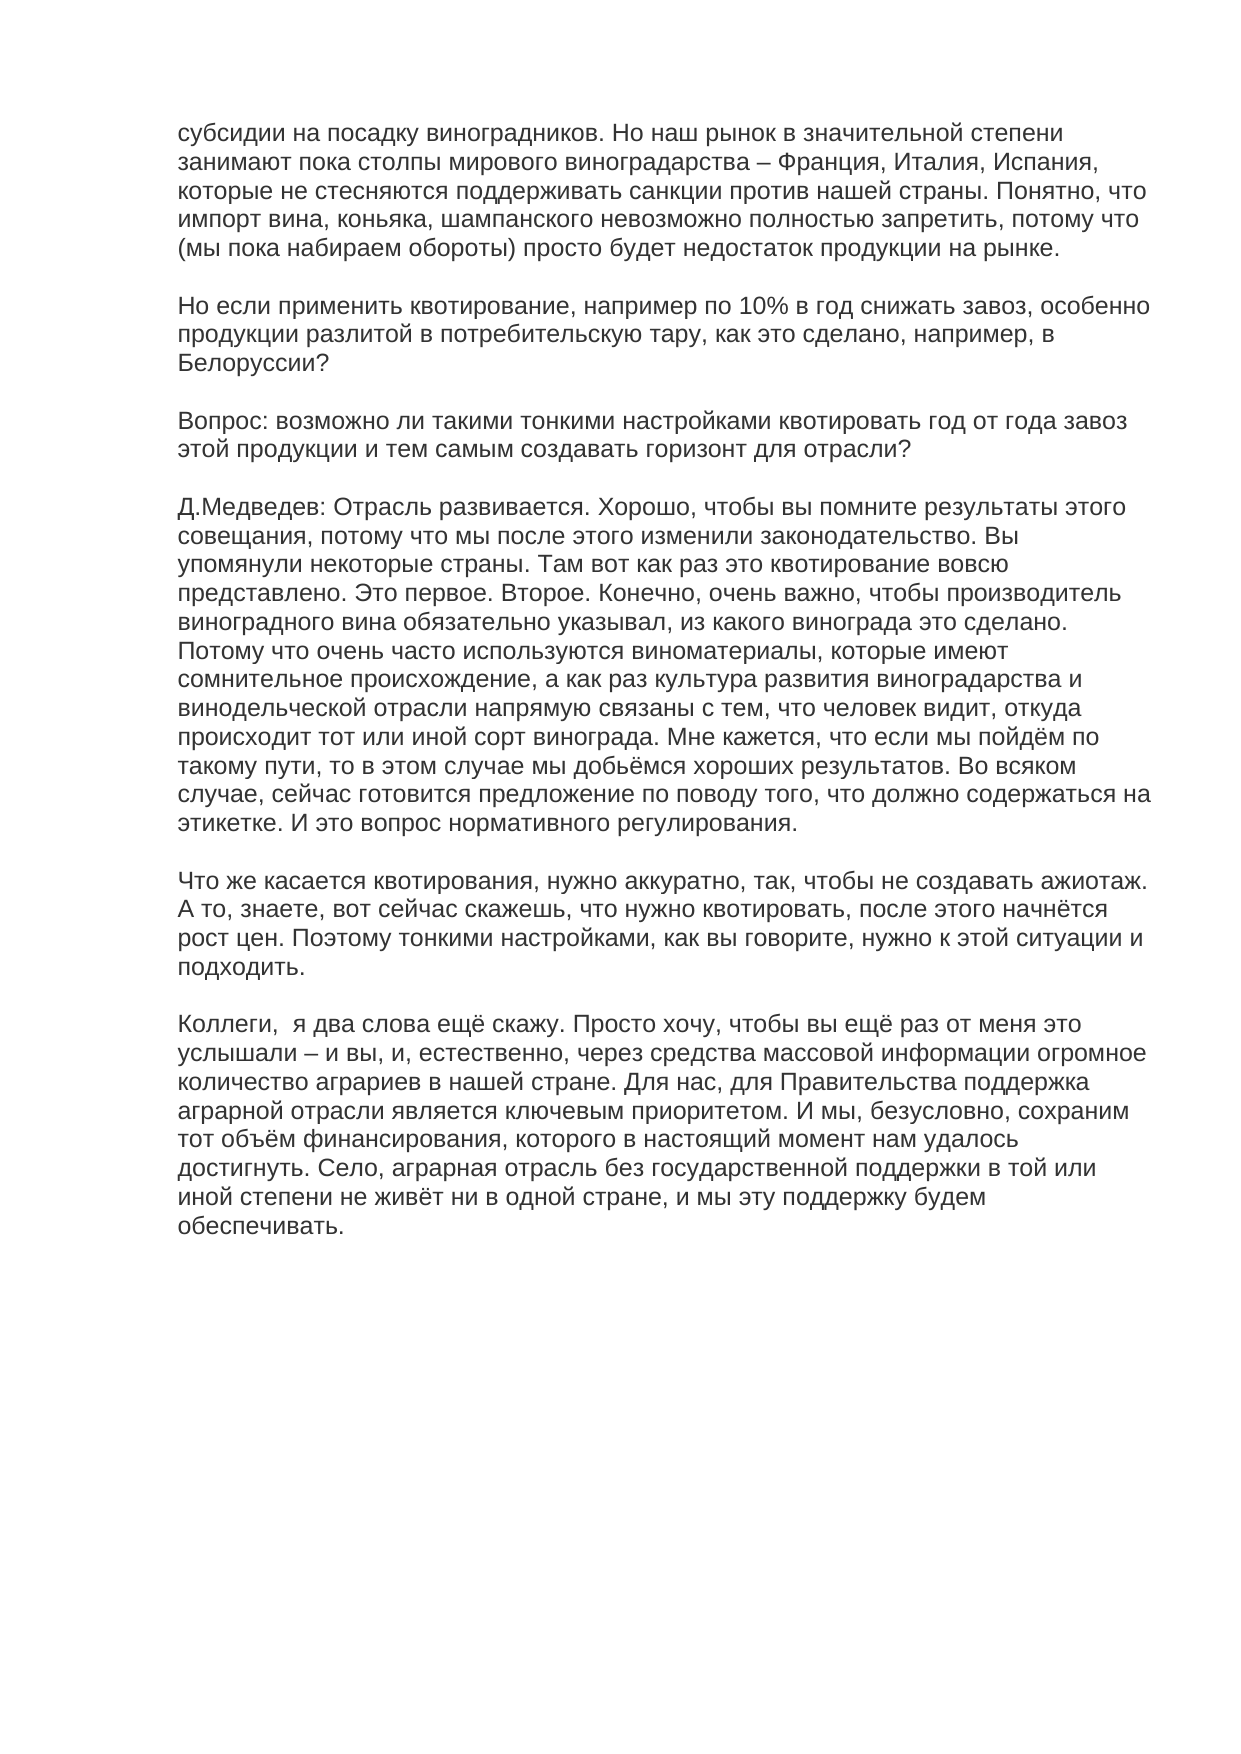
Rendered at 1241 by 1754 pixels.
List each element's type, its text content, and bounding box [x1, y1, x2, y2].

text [177, 118, 1152, 779]
